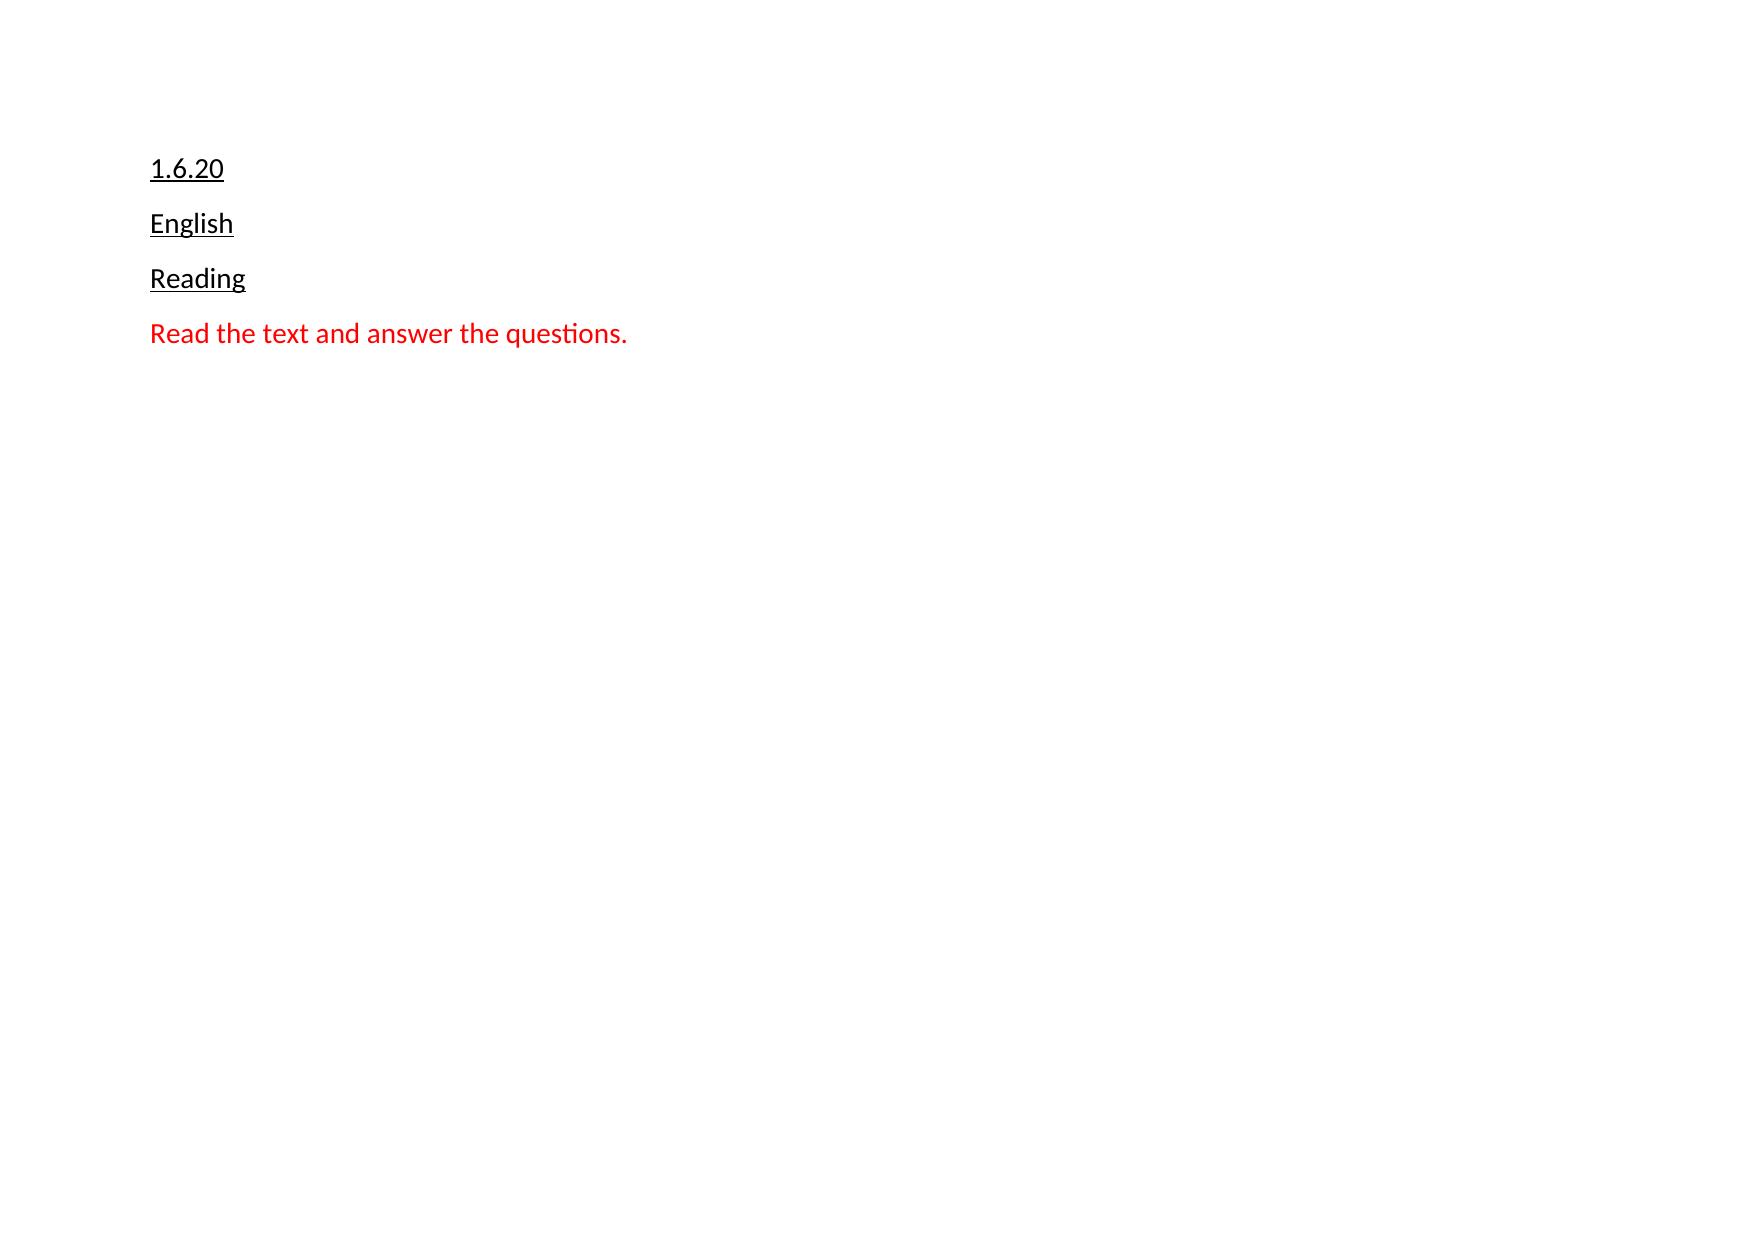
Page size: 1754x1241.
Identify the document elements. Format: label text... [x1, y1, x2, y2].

text Reading [150, 260, 1604, 296]
text English [150, 205, 1604, 241]
text 1.6.20 [150, 150, 1604, 186]
text Read the text and answer the questions. [150, 315, 1604, 351]
